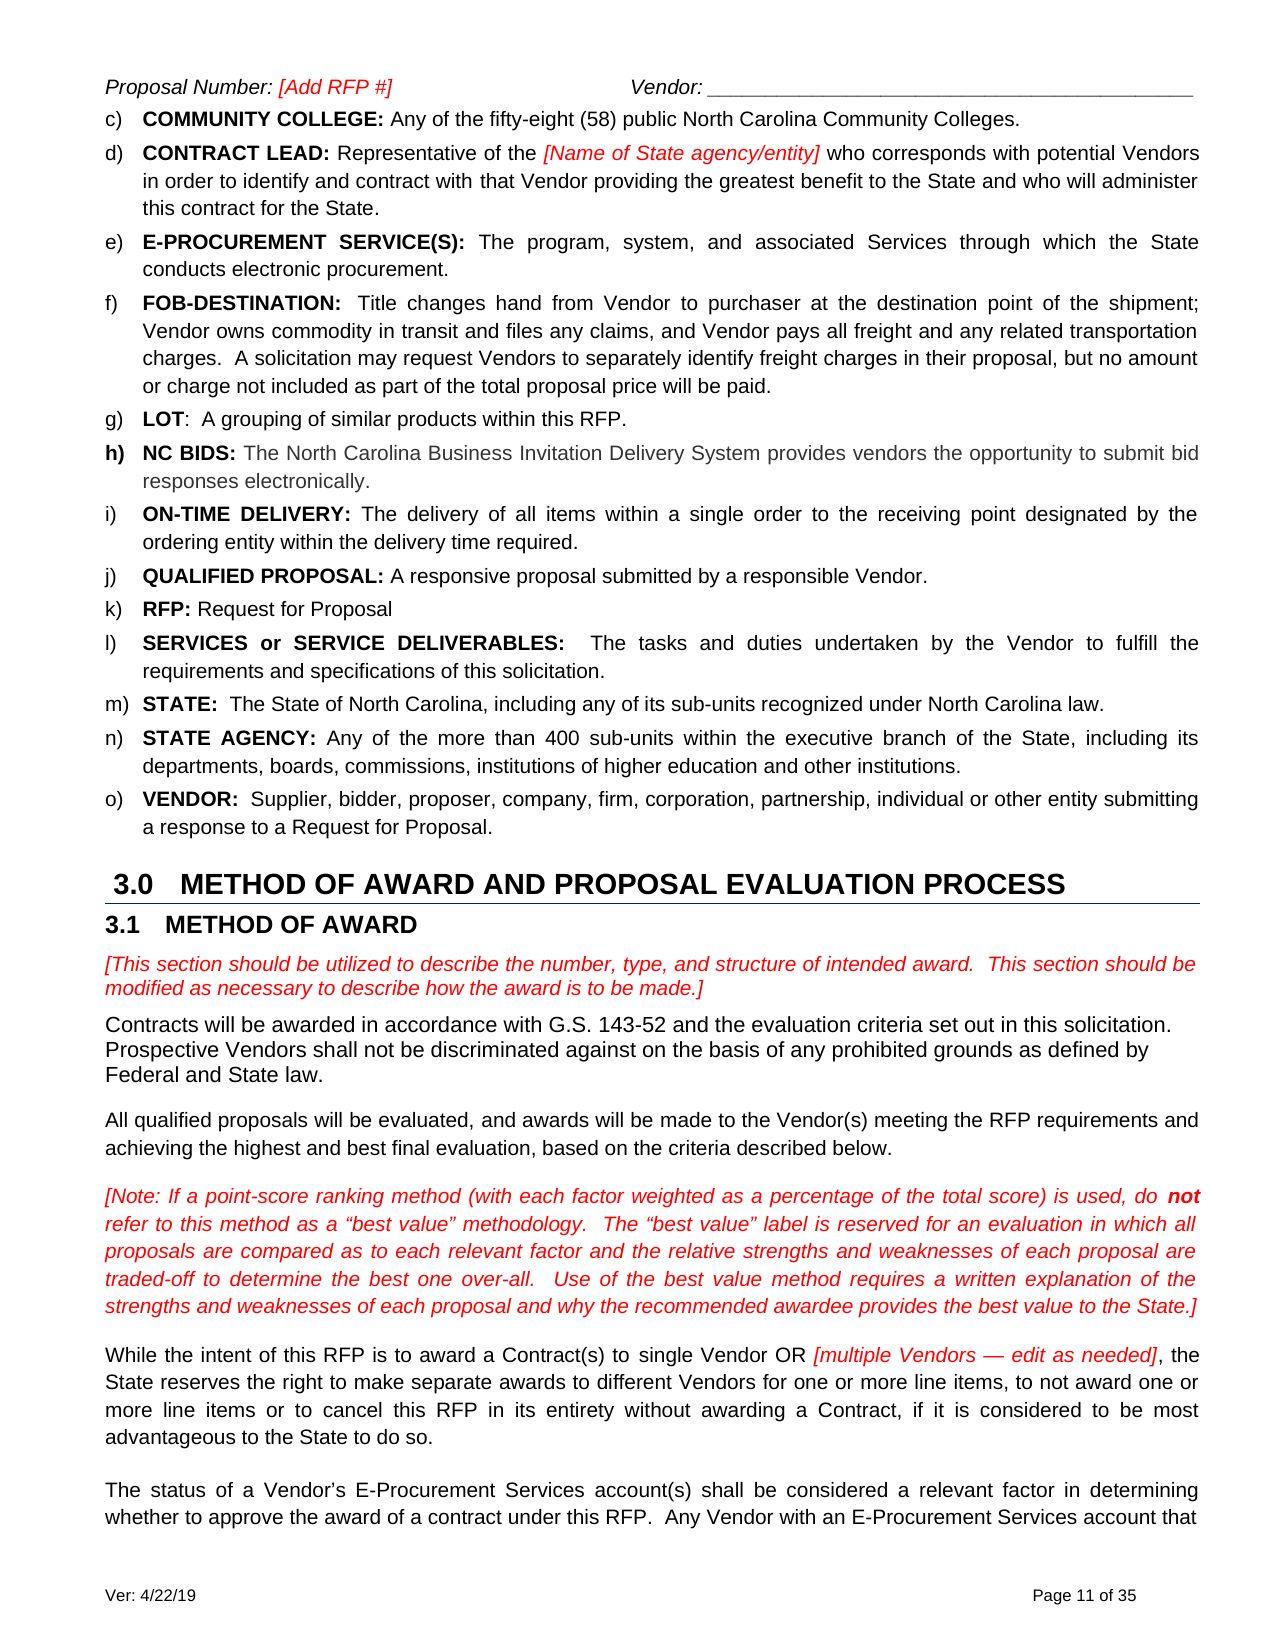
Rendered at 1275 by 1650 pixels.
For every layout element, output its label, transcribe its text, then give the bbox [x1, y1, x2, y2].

list LOT: A grouping of similar products within this RFP. [105, 407, 1200, 431]
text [105, 1477, 1200, 1529]
list CONTRACT LEAD: Representative of the [Name of State agency/entity] who corresponds with potential Vendors in order to identify and contract with that Vendor providing the greatest benefit to the State and who will administer this contract for the State. [105, 141, 1200, 220]
list COMMUNITY COLLEGE: Any of the fifty-eight (58) public North Carolina Community Colleges. [105, 107, 1200, 131]
text [Note: If a point-score ranking method (with each factor weighted as a percentage of the total score) is used, do not refer to this method as a “best value” methodology. The “best value” label is reserved for an evaluation in which all proposals are compared as to each relevant factor and the relative strengths and weaknesses of each proposal are traded-off to determine the best one over-all. Use of the best value method requires a written explanation of the strengths and weaknesses of each proposal and why the recommended awardee provides the best value to the State.] [105, 1184, 1200, 1318]
list VENDOR: Supplier, bidder, proposer, company, firm, corporation, partnership, individual or other entity submitting a response to a Request for Proposal. [105, 787, 1200, 839]
list STATE: The State of North Carolina, including any of its sub-units recognized under North Carolina law. [105, 692, 1200, 716]
list E-PROCUREMENT SERVICE(S): The program, system, and associated Services through which the State conducts electronic procurement. [105, 230, 1200, 281]
list SERVICES or SERVICE DELIVERABLES: The tasks and duties undertaken by the Vendor to fulfill the requirements and specifications of this solicitation. [105, 631, 1200, 682]
text Contracts will be awarded in accordance with G.S. 143-52 and the evaluation criteria set out in this solicitation. Prospective Vendors shall not be discriminated against on the basis of any prohibited grounds as defined by Federal and State law. [105, 1012, 1200, 1087]
text While the intent of this RFP is to award a Contract(s) to single Vendor OR [multiple Vendors — edit as needed], the State reserves the right to make separate awards to different Vendors for one or more line items, to not award one or more line items or to cancel this RFP in its entirety without awarding a Contract, if it is considered to be most advantageous to the State to do so. [105, 1342, 1200, 1449]
list NC BIDS: The North Carolina Business Invitation Delivery System provides vendors the opportunity to submit bid responses electronically. [105, 441, 1200, 492]
subtitle METHOD OF AWARD AND PROPOSAL EVALUATION PROCESS [105, 867, 1200, 903]
list STATE AGENCY: Any of the more than 400 sub-units within the executive branch of the State, including its departments, boards, commissions, institutions of higher education and other institutions. [105, 726, 1200, 777]
text All qualified proposals will be evaluated, and awards will be made to the Vendor(s) meeting the RFP requirements and achieving the highest and best final evaluation, based on the criteria described below. [105, 1108, 1200, 1160]
list RFP: Request for Proposal [105, 597, 1200, 621]
list QUALIFIED PROPOSAL: A responsive proposal submitted by a responsible Vendor. [105, 563, 1200, 587]
list ON-TIME DELIVERY: The delivery of all items within a single order to the receiving point designated by the ordering entity within the delivery time required. [105, 502, 1200, 554]
subtitle METHOD OF AWARD [105, 910, 1200, 939]
list FOB-DESTINATION: Title changes hand from Vendor to purchaser at the destination point of the shipment; Vendor owns commodity in transit and files any claims, and Vendor pays all freight and any related transportation charges. A solicitation may request Vendors to separately identify freight charges in their proposal, but no amount or charge not included as part of the total proposal price will be paid. [105, 291, 1200, 397]
text [This section should be utilized to describe the number, type, and structure of intended award. This section should be modified as necessary to describe how the award is to be made.] [105, 951, 1200, 999]
